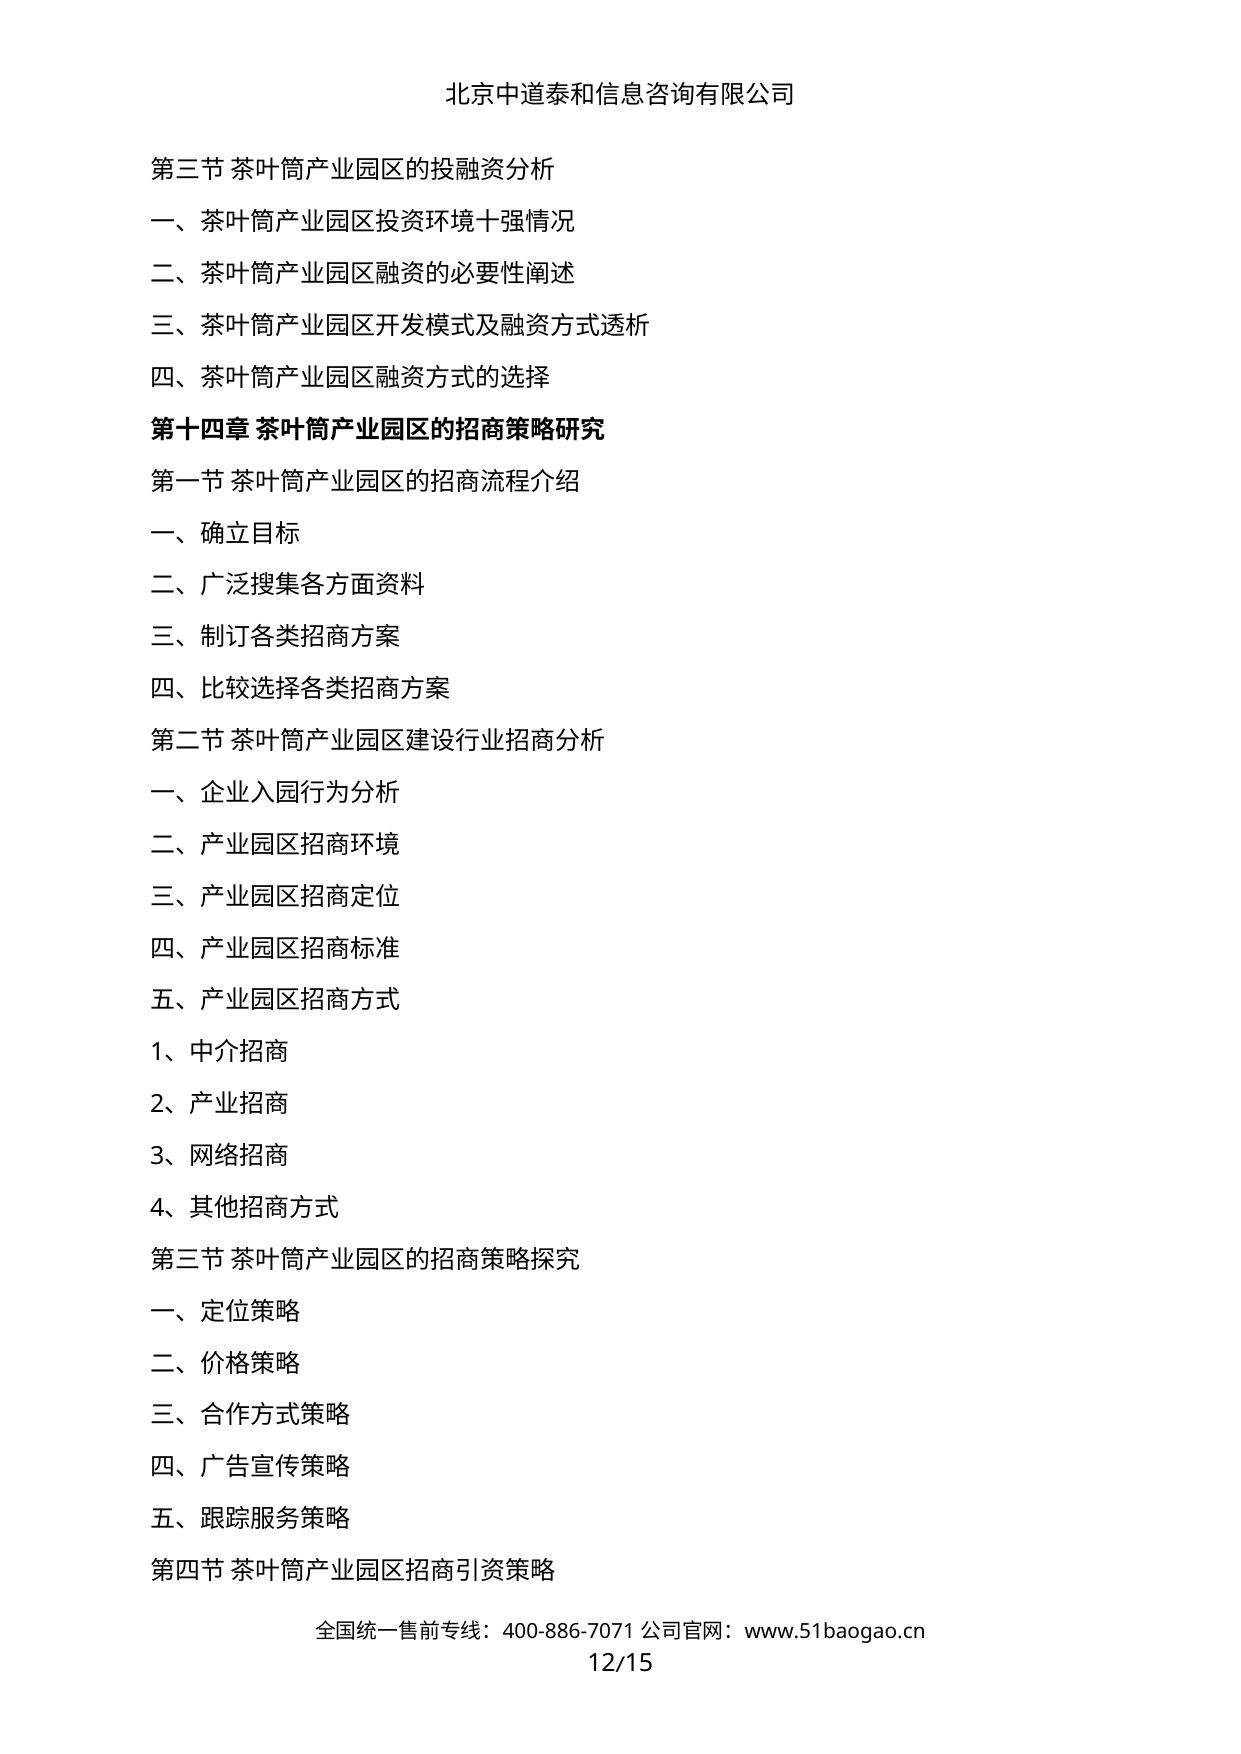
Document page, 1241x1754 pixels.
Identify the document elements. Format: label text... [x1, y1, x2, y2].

text 4、其他招商方式 [150, 1187, 1090, 1224]
text 1、中介招商 [150, 1032, 1090, 1068]
text 三、合作方式策略 [150, 1395, 1090, 1431]
text 二、茶叶筒产业园区融资的必要性阐述 [150, 254, 1090, 290]
text 一、定位策略 [150, 1291, 1090, 1327]
text 一、确立目标 [150, 513, 1090, 549]
text 第一节 茶叶筒产业园区的招商流程介绍 [150, 461, 1090, 497]
text 三、茶叶筒产业园区开发模式及融资方式透析 [150, 306, 1090, 342]
text 第三节 茶叶筒产业园区的招商策略探究 [150, 1239, 1090, 1276]
text 二、产业园区招商环境 [150, 824, 1090, 861]
text 二、广泛搜集各方面资料 [150, 565, 1090, 601]
text 3、网络招商 [150, 1136, 1090, 1172]
text 三、制订各类招商方案 [150, 617, 1090, 653]
text 四、广告宣传策略 [150, 1447, 1090, 1483]
text 四、产业园区招商标准 [150, 928, 1090, 964]
text 二、价格策略 [150, 1343, 1090, 1379]
text 第二节 茶叶筒产业园区建设行业招商分析 [150, 721, 1090, 757]
text 2、产业招商 [150, 1084, 1090, 1120]
text 三、产业园区招商定位 [150, 876, 1090, 912]
text 第三节 茶叶筒产业园区的投融资分析 [150, 150, 1090, 186]
text 五、产业园区招商方式 [150, 980, 1090, 1016]
text 第四节 茶叶筒产业园区招商引资策略 [150, 1551, 1090, 1587]
text 四、茶叶筒产业园区融资方式的选择 [150, 357, 1090, 394]
text 五、跟踪服务策略 [150, 1499, 1090, 1535]
text 一、企业入园行为分析 [150, 772, 1090, 809]
text 四、比较选择各类招商方案 [150, 669, 1090, 705]
text 第十四章 茶叶筒产业园区的招商策略研究 [150, 409, 1090, 446]
text 一、茶叶筒产业园区投资环境十强情况 [150, 202, 1090, 238]
